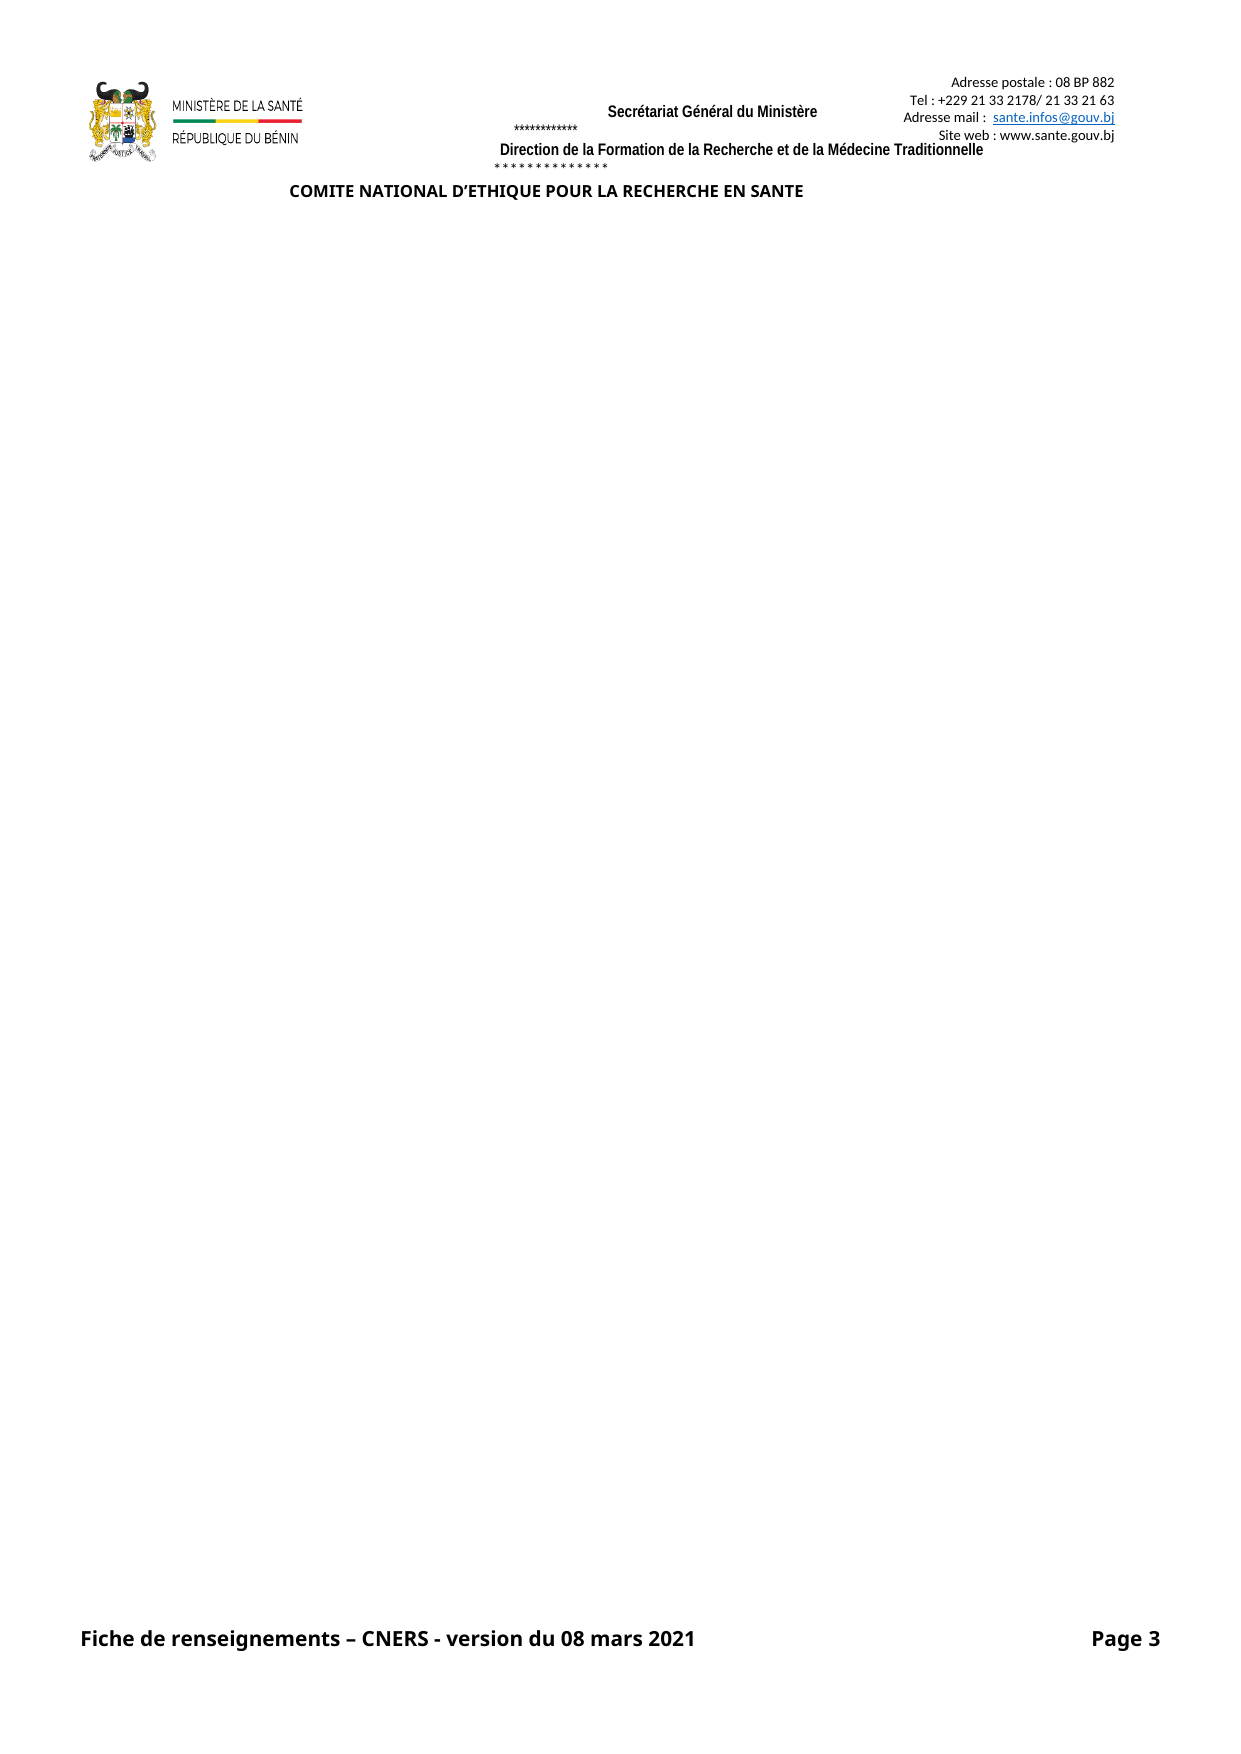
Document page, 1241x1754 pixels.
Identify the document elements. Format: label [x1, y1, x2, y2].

picture [80, 70, 317, 171]
